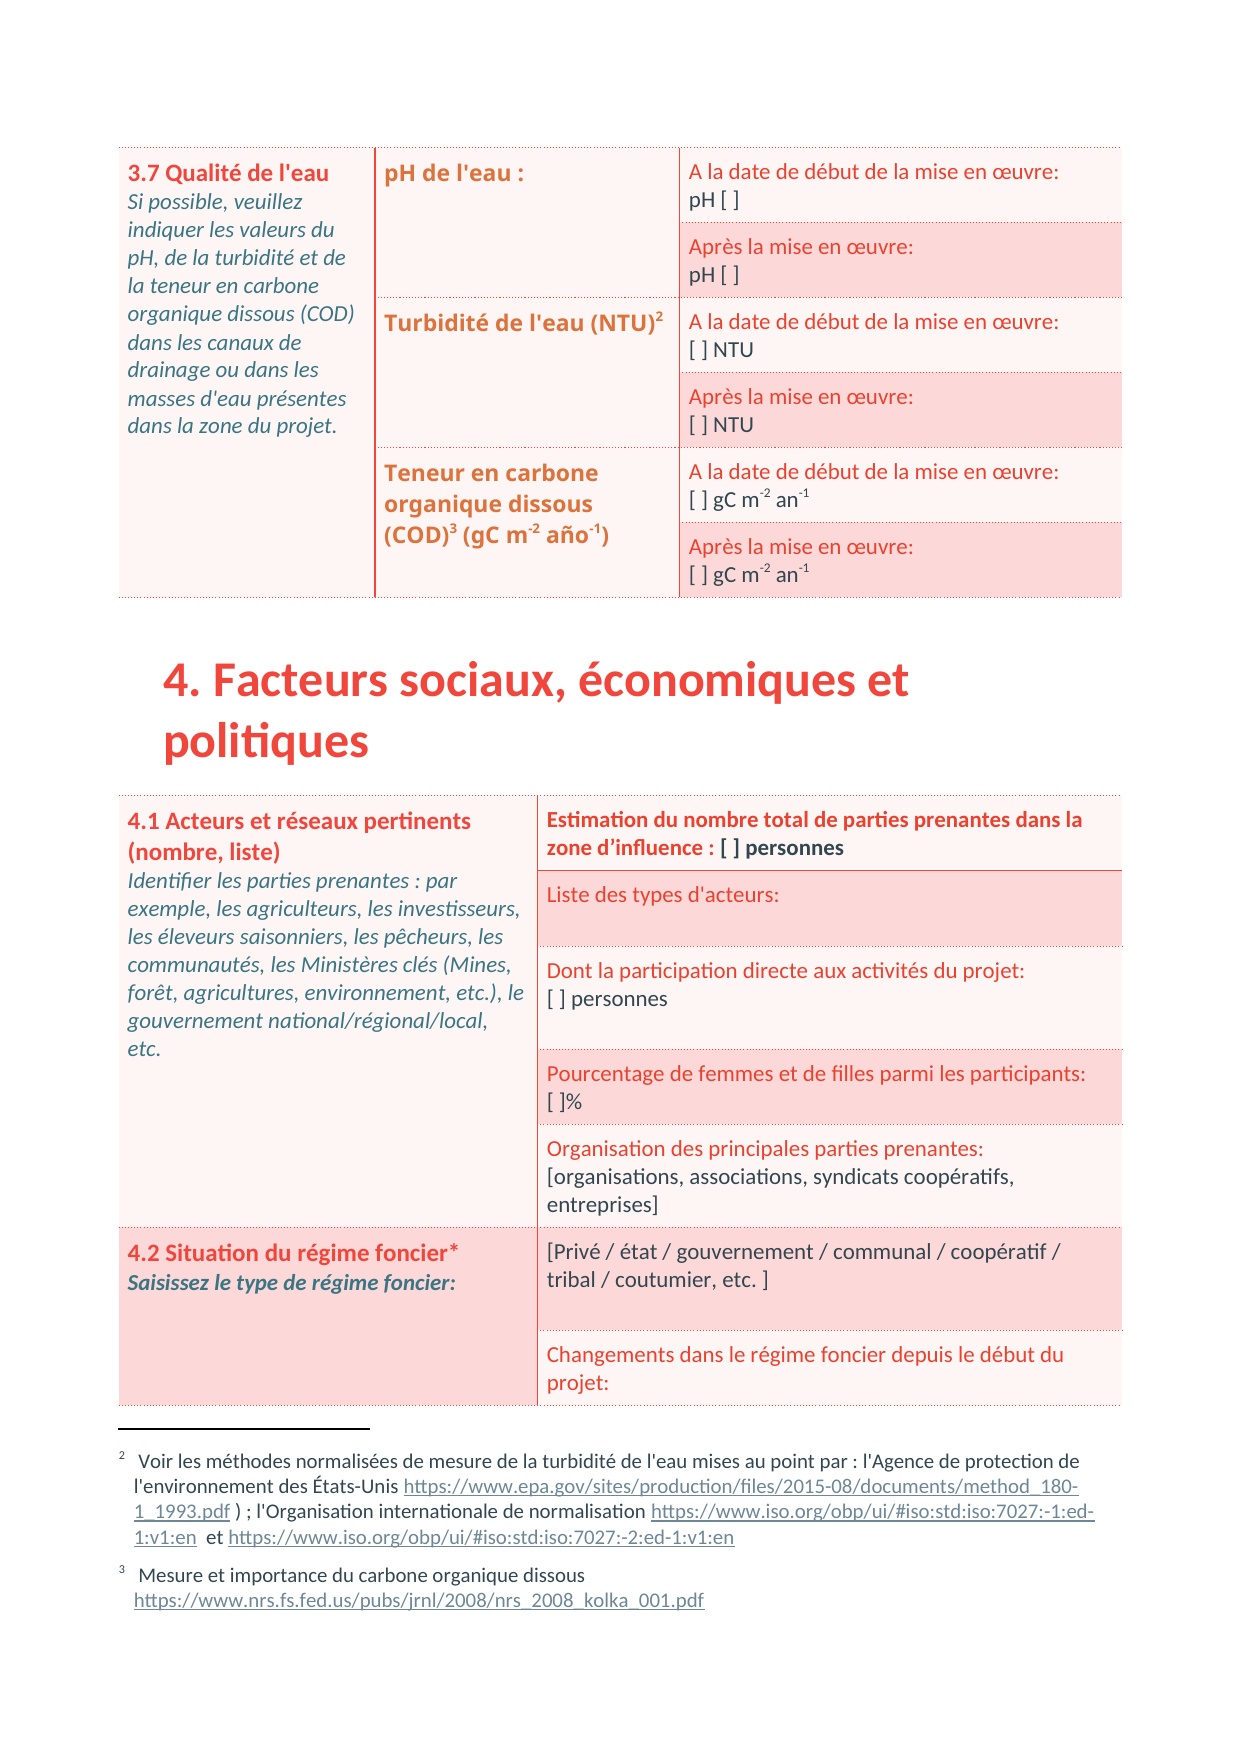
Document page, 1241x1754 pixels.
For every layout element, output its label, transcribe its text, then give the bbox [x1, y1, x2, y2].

table_cell Liste des types d'acteurs: [538, 871, 1122, 946]
table_header Estimation du nombre total de parties prenantes dans la zone d’influence : [ ] personnes [538, 795, 1122, 870]
title Facteurs sociaux, économiques et politiques [163, 648, 1122, 770]
table_cell Après la mise en œuvre: pH [ ] [680, 222, 1122, 297]
table_cell Teneur en carbone organique dissous (COD) (gC m-2 año-1) [376, 447, 679, 597]
table_cell 4.2 Situation du régime foncier* Saisissez le type de régime foncier: [119, 1227, 537, 1405]
table_cell Organisation des principales parties prenantes: [organisations, associations, syndicats coopératifs, entreprises] [538, 1124, 1122, 1227]
table_cell Dont la participation directe aux activités du projet: [ ] personnes [538, 946, 1122, 1049]
table_cell Après la mise en œuvre: [ ] gC m-2 an-1 [680, 522, 1122, 597]
table_cell A la date de début de la mise en œuvre: [ ] NTU [680, 297, 1122, 372]
table_cell [Privé / état / gouvernement / communal / coopératif / tribal / coutumier, etc. ] [538, 1227, 1122, 1330]
table_cell A la date de début de la mise en œuvre: pH [ ] [680, 147, 1122, 222]
table_cell Pourcentage de femmes et de filles parmi les participants: [ ]% [538, 1049, 1122, 1124]
table_cell A la date de début de la mise en œuvre: [ ] gC m-2 an-1 [680, 447, 1122, 522]
table_cell pH de l'eau : [376, 147, 680, 297]
table_header 4.1 Acteurs et réseaux pertinents (nombre, liste) Identifier les parties prenantes : par exemple, les agriculteurs, les investisseurs, les éleveurs saisonniers, les pêcheurs, les communautés, les Ministères clés (Mines, forêt, agricultures, environnement, etc.), le gouvernement national/régional/local, etc. [119, 795, 537, 1227]
table_cell Après la mise en œuvre: [ ] NTU [680, 372, 1122, 447]
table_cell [538, 1330, 1122, 1405]
table_cell Turbidité de l'eau (NTU) [376, 297, 679, 447]
table_cell 3.7 Qualité de l'eau Si possible, veuillez indiquer les valeurs du pH, de la turbidité et de la teneur en carbone organique dissous (COD) dans les canaux de drainage ou dans les masses d'eau présentes dans la zone du projet. [119, 147, 374, 597]
